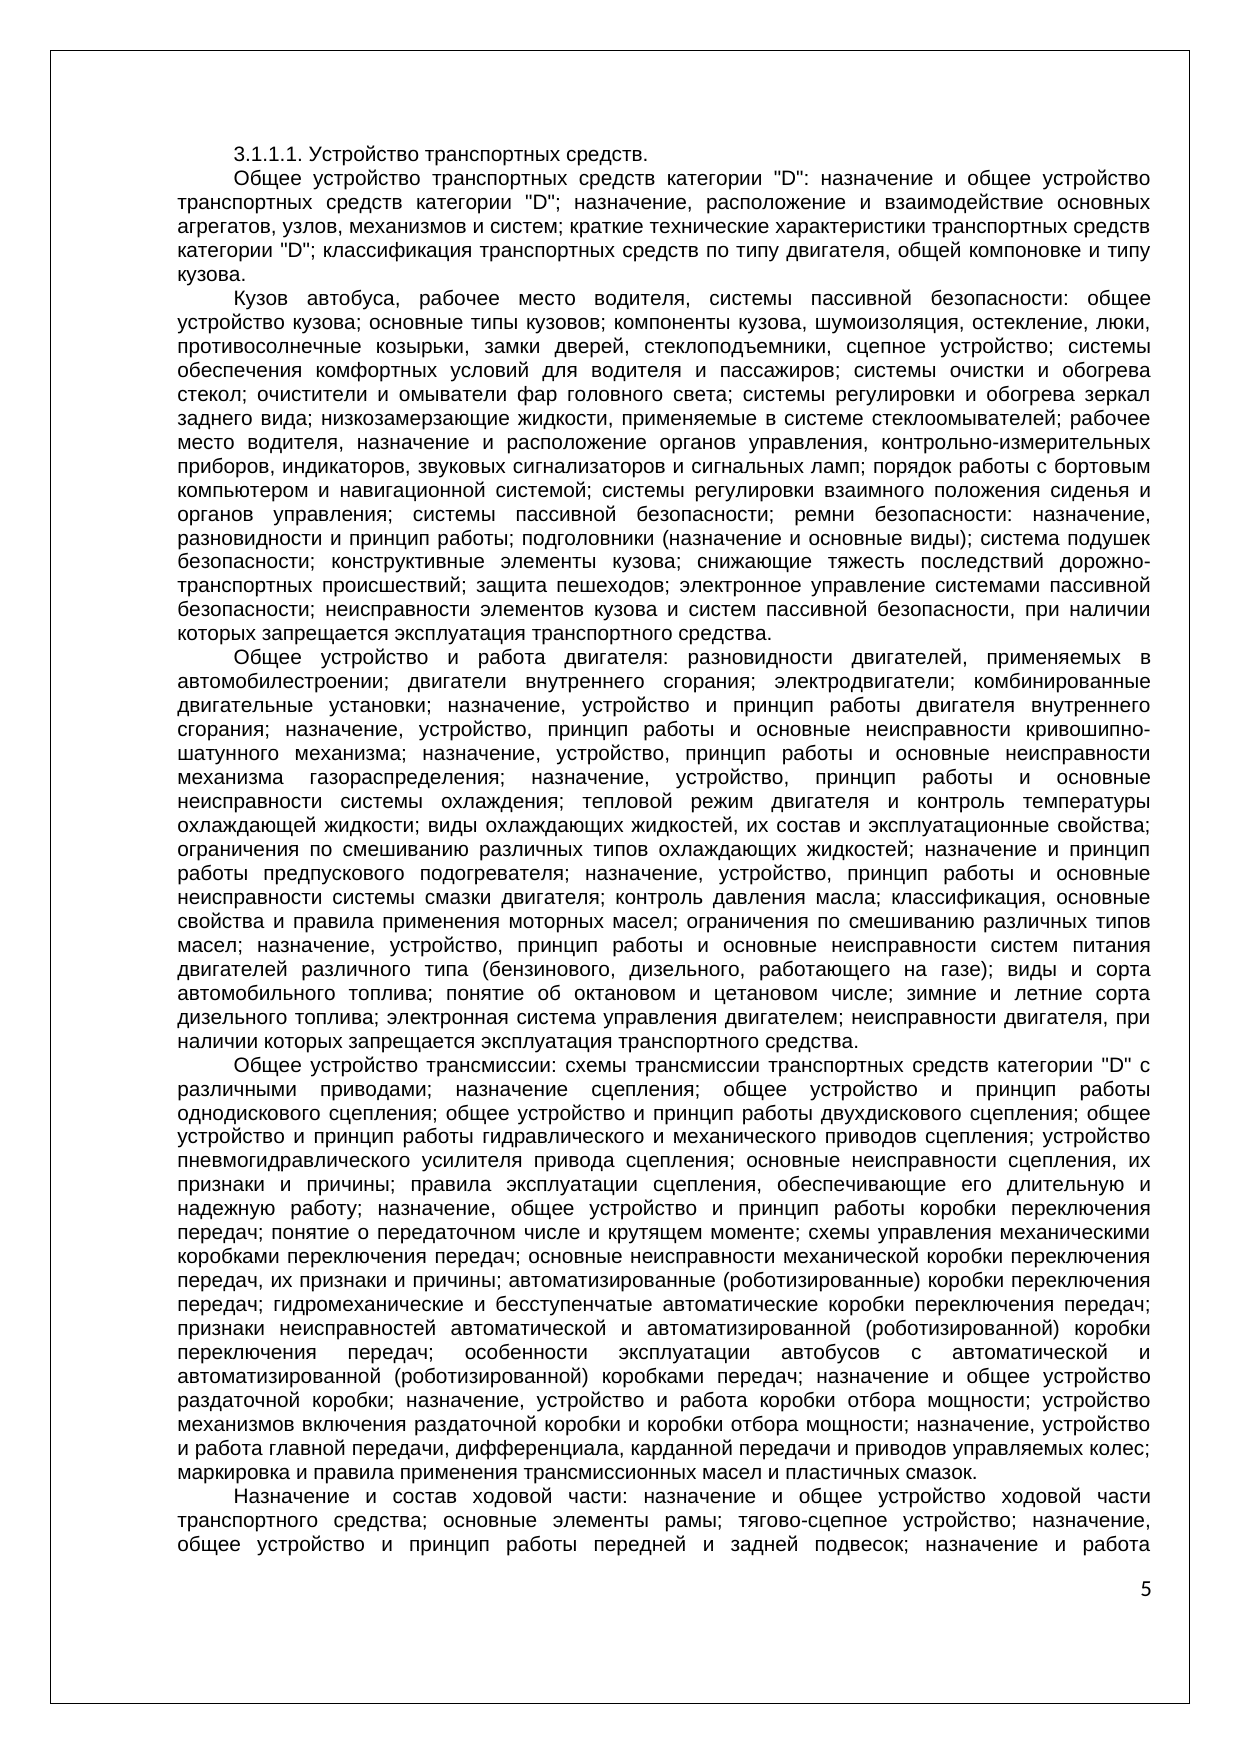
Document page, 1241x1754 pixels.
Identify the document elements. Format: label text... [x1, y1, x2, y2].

text 3.1.1.1. Устройство транспортных средств. [177, 142, 1152, 166]
text Общее устройство трансмиссии: схемы трансмиссии транспортных средств категории "D" с различными приводами; назначение сцепления; общее устройство и принцип работы однодискового сцепления; общее устройство и принцип работы двухдискового сцепления; общее устройство и принцип работы гидравлического и механического приводов сцепления; устройство пневмогидравлического усилителя привода сцепления; основные неисправности сцепления, их признаки и причины; правила эксплуатации сцепления, обеспечивающие его длительную и надежную работу; назначение, общее устройство и принцип работы коробки переключения передач; понятие о передаточном числе и крутящем моменте; схемы управления механическими коробками переключения передач; основные неисправности механической коробки переключения передач, их признаки и причины; автоматизированные (роботизированные) коробки переключения передач; гидромеханические и бесступенчатые автоматические коробки переключения передач; признаки неисправностей автоматической и автоматизированной (роботизированной) коробки переключения передач; особенности эксплуатации автобусов с автоматической и автоматизированной (роботизированной) коробками передач; назначение и общее устройство раздаточной коробки; назначение, устройство и работа коробки отбора мощности; устройство механизмов включения раздаточной коробки и коробки отбора мощности; назначение, устройство и работа главной передачи, дифференциала, карданной передачи и приводов управляемых колес; маркировка и правила применения трансмиссионных масел и пластичных смазок. [177, 1052, 1152, 1484]
text Общее устройство и работа двигателя: разновидности двигателей, применяемых в автомобилестроении; двигатели внутреннего сгорания; электродвигатели; комбинированные двигательные установки; назначение, устройство и принцип работы двигателя внутреннего сгорания; назначение, устройство, принцип работы и основные неисправности кривошипно-шатунного механизма; назначение, устройство, принцип работы и основные неисправности механизма газораспределения; назначение, устройство, принцип работы и основные неисправности системы охлаждения; тепловой режим двигателя и контроль температуры охлаждающей жидкости; виды охлаждающих жидкостей, их состав и эксплуатационные свойства; ограничения по смешиванию различных типов охлаждающих жидкостей; назначение и принцип работы предпускового подогревателя; назначение, устройство, принцип работы и основные неисправности системы смазки двигателя; контроль давления масла; классификация, основные свойства и правила применения моторных масел; ограничения по смешиванию различных типов масел; назначение, устройство, принцип работы и основные неисправности систем питания двигателей различного типа (бензинового, дизельного, работающего на газе); виды и сорта автомобильного топлива; понятие об октановом и цетановом числе; зимние и летние сорта дизельного топлива; электронная система управления двигателем; неисправности двигателя, при наличии которых запрещается эксплуатация транспортного средства. [177, 645, 1152, 1052]
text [177, 1484, 1152, 1556]
text Общее устройство транспортных средств категории "D": назначение и общее устройство транспортных средств категории "D"; назначение, расположение и взаимодействие основных агрегатов, узлов, механизмов и систем; краткие технические характеристики транспортных средств категории "D"; классификация транспортных средств по типу двигателя, общей компоновке и типу кузова. [177, 166, 1152, 286]
text Кузов автобуса, рабочее место водителя, системы пассивной безопасности: общее устройство кузова; основные типы кузовов; компоненты кузова, шумоизоляция, остекление, люки, противосолнечные козырьки, замки дверей, стеклоподъемники, сцепное устройство; системы обеспечения комфортных условий для водителя и пассажиров; системы очистки и обогрева стекол; очистители и омыватели фар головного света; системы регулировки и обогрева зеркал заднего вида; низкозамерзающие жидкости, применяемые в системе стеклоомывателей; рабочее место водителя, назначение и расположение органов управления, контрольно-измерительных приборов, индикаторов, звуковых сигнализаторов и сигнальных ламп; порядок работы с бортовым компьютером и навигационной системой; системы регулировки взаимного положения сиденья и органов управления; системы пассивной безопасности; ремни безопасности: назначение, разновидности и принцип работы; подголовники (назначение и основные виды); система подушек безопасности; конструктивные элементы кузова; снижающие тяжесть последствий дорожно-транспортных происшествий; защита пешеходов; электронное управление системами пассивной безопасности; неисправности элементов кузова и систем пассивной безопасности, при наличии которых запрещается эксплуатация транспортного средства. [177, 286, 1152, 645]
